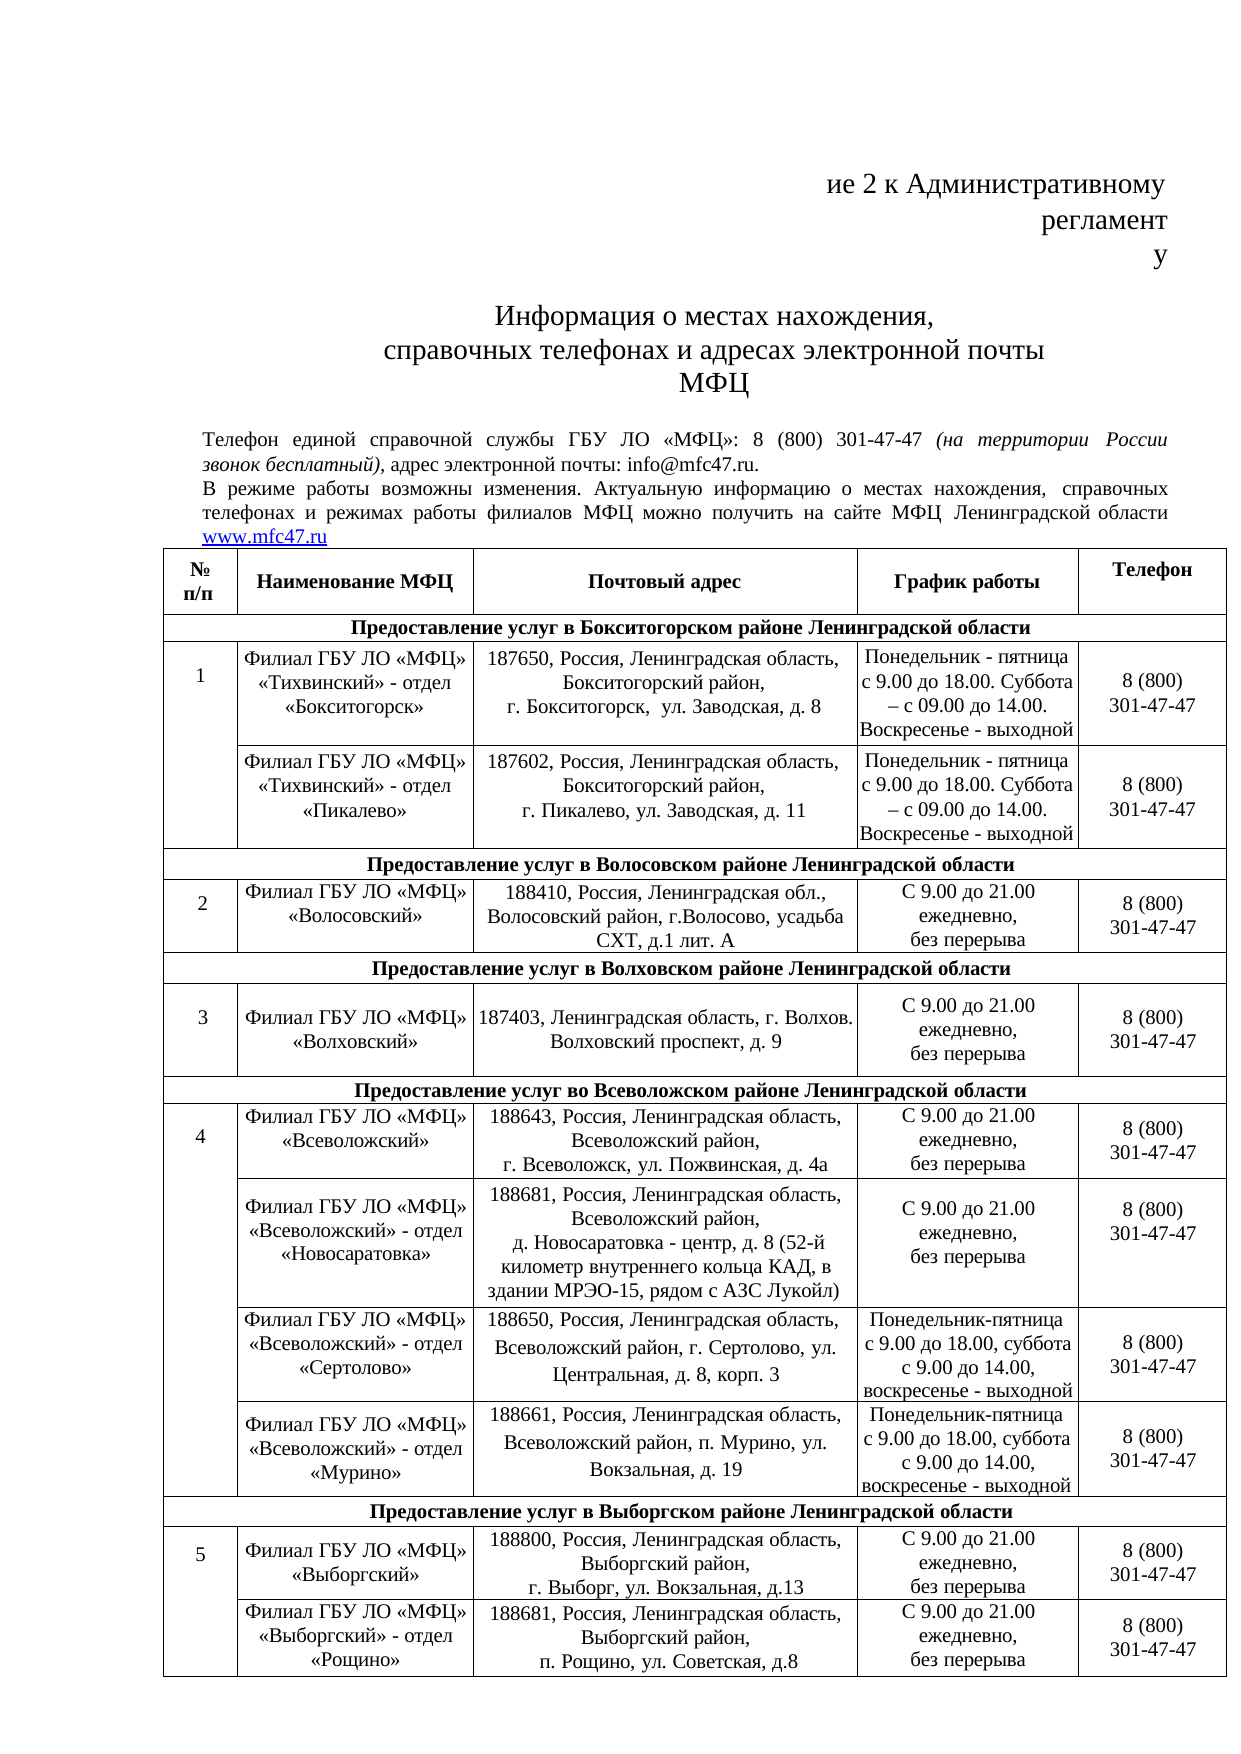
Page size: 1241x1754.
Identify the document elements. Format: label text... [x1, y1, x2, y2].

table_cell Предоставление услуг во Всеволожском районе Ленинградской области [164, 1077, 1226, 1103]
table_cell Филиал ГБУ ЛО «МФЦ» «Выборгский» - отдел «Рощино» [238, 1600, 473, 1676]
table_cell 8 (800) 301-47-47 [1079, 1104, 1226, 1178]
table_cell 188410, Россия, Ленинградская обл., Волосовский район, г.Волосово, усадьба СХТ, д.1 лит. А [474, 880, 857, 952]
table_cell Предоставление услуг в Выборгском районе Ленинградской области [164, 1497, 1226, 1526]
table_cell с 9.00 до 18.00. Суббота [858, 773, 1078, 798]
table_cell 301-47-47 [1079, 694, 1226, 745]
table_cell 8 (800) 301-47-47 [1079, 984, 1226, 1076]
table_cell Предоставление услуг в Волосовском районе Ленинградской области [164, 849, 1226, 879]
text В режиме работы возможны изменения. Актуальную информацию о местах нахождения, справочных телефонах и режимах работы филиалов МФЦ можно получить на сайте МФЦ Ленинградской области www.mfc47.ru [202, 476, 1169, 548]
table_header Почтовый адрес [474, 549, 857, 614]
table_cell с 9.00 до 18.00. Суббота [858, 670, 1078, 693]
table_cell – с 09.00 до 14.00. [858, 798, 1078, 821]
table_cell Всеволожский район, г. Сертолово, ул. Центральная, д. 8, корп. 3 [474, 1331, 857, 1401]
table_cell 188681, Россия, Ленинградская область, Выборгский район, п. Рощино, ул. Советская, д.8 [474, 1600, 857, 1676]
table_cell 1 [164, 642, 237, 848]
table_cell Понедельник - пятница [858, 746, 1078, 773]
table_cell С 9.00 до 21.00 ежедневно, без перерыва [858, 1527, 1078, 1599]
table_header № п/п [164, 549, 237, 614]
table_cell Филиал ГБУ ЛО «МФЦ» [238, 642, 473, 669]
table_cell 187650, Россия, Ленинградская область, [474, 642, 857, 669]
table_cell 8 (800) 301-47-47 [1079, 880, 1226, 952]
table_cell Филиал ГБУ ЛО «МФЦ» «Всеволожский» - отдел «Новосаратовка» [238, 1179, 473, 1307]
table_cell Понедельник-пятница с 9.00 до 18.00, суббота с 9.00 до 14.00, воскресенье - выходной [858, 1402, 1078, 1496]
table_cell Бокситогорский район, [474, 773, 857, 798]
table_cell г. Пикалево, ул. Заводская, д. 11 [474, 798, 857, 848]
table_cell С 9.00 до 21.00 ежедневно, без перерыва [858, 880, 1078, 952]
table_cell 8 (800) 301-47-47 [1079, 1308, 1226, 1401]
table_cell г. Бокситогорск, ул. Заводская, д. 8 [474, 694, 857, 745]
table_cell Филиал ГБУ ЛО «МФЦ» «Выборгский» [238, 1527, 473, 1599]
table_cell 4 [164, 1104, 237, 1496]
table_cell – с 09.00 до 14.00. [858, 694, 1078, 717]
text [784, 167, 1168, 200]
table_cell 188650, Россия, Ленинградская область, [474, 1308, 857, 1331]
table_cell Понедельник-пятница [858, 1308, 1078, 1331]
table_cell Филиал ГБУ ЛО «МФЦ» «Всеволожский» [238, 1104, 473, 1178]
table_cell «Пикалево» [238, 798, 473, 848]
text Телефон единой справочной службы ГБУ ЛО «МФЦ»: 8 (800) 301-47-47 (на территории России звонок бесплатный), адрес электронной почты: info@mfc47.ru. [202, 427, 1168, 476]
table_cell «Тихвинский» - отдел [238, 670, 473, 693]
table_header Наименование МФЦ [238, 549, 473, 614]
table_cell «Тихвинский» - отдел [238, 773, 473, 798]
table_cell 8 (800) 301-47-47 [1079, 1402, 1226, 1496]
table_cell Филиал ГБУ ЛО «МФЦ» «Волховский» [238, 984, 473, 1076]
text Информация о местах нахождения, [365, 298, 1063, 332]
table_cell 2 [164, 880, 237, 952]
table_cell 5 [164, 1527, 237, 1676]
table_cell Предоставление услуг в Бокситогорском районе Ленинградской области [164, 615, 1226, 641]
table_cell С 9.00 до 21.00 ежедневно, без перерыва [858, 984, 1078, 1076]
table_header Телефон [1079, 549, 1226, 614]
table_cell 3 [164, 984, 237, 1076]
table_cell 187602, Россия, Ленинградская область, [474, 746, 857, 773]
table_cell Филиал ГБУ ЛО «МФЦ» «Волосовский» [238, 880, 473, 952]
table_cell 188681, Россия, Ленинградская область, Всеволожский район, д. Новосаратовка - центр, д. 8 (52-й километр внутреннего кольца КАД, в [474, 1179, 857, 1278]
table_cell С 9.00 до 21.00 ежедневно, без перерыва [858, 1179, 1078, 1307]
table_cell С 9.00 до 21.00 ежедневно, без перерыва [858, 1104, 1078, 1178]
table_cell «Всеволожский» - отдел «Сертолово» [238, 1331, 473, 1401]
table_header График работы [858, 549, 1078, 614]
table_cell 8 (800) 301-47-47 [1079, 1179, 1226, 1307]
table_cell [858, 1600, 1078, 1676]
table_cell здании МРЭО-15, рядом с АЗС Лукойл) [474, 1278, 857, 1307]
table_cell Воскресенье - выходной [858, 821, 1078, 848]
table_cell 8 (800) 301-47-47 [1079, 1600, 1226, 1676]
table_cell «Бокситогорск» [238, 694, 473, 745]
table_cell 187403, Ленинградская область, г. Волхов. Волховский проспект, д. 9 [474, 984, 857, 1076]
table_cell с 9.00 до 18.00, суббота с 9.00 до 14.00, воскресенье - выходной [858, 1331, 1078, 1401]
table_cell 8 (800) 301-47-47 [1079, 1527, 1226, 1599]
table_cell 8 (800) [1079, 746, 1226, 798]
text справочных телефонах и адресах электронной почты МФЦ [365, 332, 1063, 399]
table_cell 188643, Россия, Ленинградская область, Всеволожский район, г. Всеволожск, ул. Пожвинская, д. 4а [474, 1104, 857, 1178]
table_cell Бокситогорский район, [474, 670, 857, 693]
table_cell Воскресенье - выходной [858, 718, 1078, 745]
table_cell Филиал ГБУ ЛО «МФЦ» [238, 746, 473, 773]
text регламенту [784, 202, 1168, 269]
table_cell Филиал ГБУ ЛО «МФЦ» [238, 1308, 473, 1331]
table_cell Филиал ГБУ ЛО «МФЦ» «Всеволожский» - отдел «Мурино» [238, 1402, 473, 1496]
table_cell 188661, Россия, Ленинградская область, Всеволожский район, п. Мурино, ул. Вокзальная, д. 19 [474, 1402, 857, 1496]
table_cell Понедельник - пятница [858, 642, 1078, 669]
table_cell 188800, Россия, Ленинградская область, Выборгский район, г. Выборг, ул. Вокзальная, д.13 [474, 1527, 857, 1599]
table_cell 8 (800) [1079, 642, 1226, 693]
table_cell Предоставление услуг в Волховском районе Ленинградской области [164, 953, 1226, 983]
table_cell 301-47-47 [1079, 798, 1226, 848]
